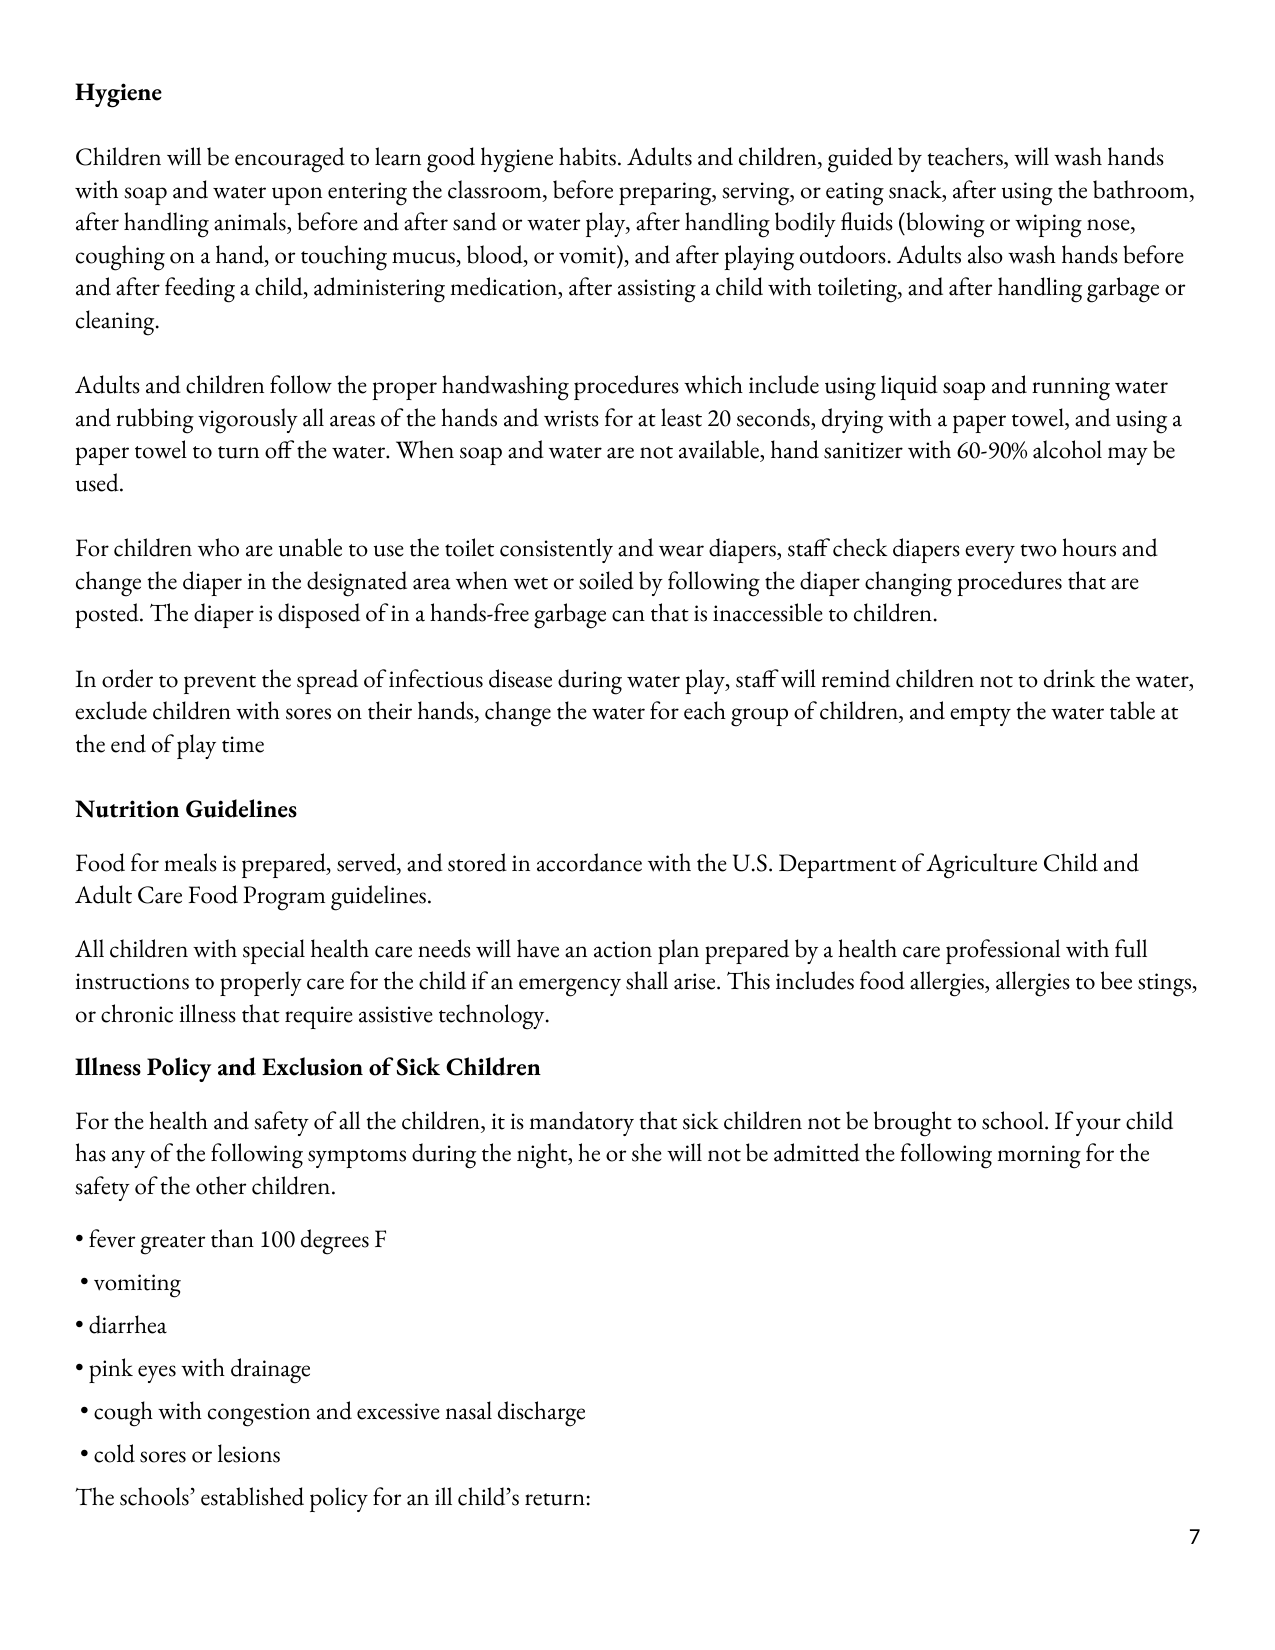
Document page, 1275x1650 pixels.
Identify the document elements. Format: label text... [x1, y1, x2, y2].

text • diarrhea [75, 1308, 1200, 1341]
text Adults and children follow the proper handwashing procedures which include using liquid soap and running water and rubbing vigorously all areas of the hands and wrists for at least 20 seconds, drying with a paper towel, and using a paper towel to turn off the water. When soap and water are not available, hand sanitizer with 60-90% alcohol may be used. [75, 368, 1200, 499]
text For the health and safety of all the children, it is mandatory that sick children not be brought to school. If your child has any of the following symptoms during the night, he or she will not be admitted the following morning for the safety of the other children. [75, 1104, 1200, 1202]
text • pink eyes with drainage [75, 1352, 1200, 1384]
text The schools’ established policy for an ill child’s return: [75, 1481, 1200, 1513]
text Children will be encouraged to learn good hygiene habits. Adults and children, guided by teachers, will wash hands with soap and water upon entering the classroom, before preparing, serving, or eating snack, after using the bathroom, after handling animals, before and after sand or water play, after handling bodily fluids (blowing or wiping nose, coughing on a hand, or touching mucus, blood, or vomit), and after playing outdoors. Adults also wash hands before and after feeding a child, administering medication, after assisting a child with toileting, and after handling garbage or cleaning. [75, 140, 1200, 336]
text • cold sores or lesions [75, 1438, 1200, 1470]
text • cough with congestion and excessive nasal discharge [75, 1394, 1200, 1427]
text For children who are unable to use the toilet consistently and wear diapers, staff check diapers every two hours and change the diaper in the designated area when wet or soiled by following the diaper changing procedures that are posted. The diaper is disposed of in a hands-free garbage can that is inaccessible to children. [75, 531, 1200, 629]
text Food for meals is prepared, served, and stored in accordance with the U.S. Department of Agriculture Child and Adult Care Food Program guidelines. [75, 846, 1200, 911]
text Illness Policy and Exclusion of Sick Children [75, 1050, 1200, 1083]
text Nutrition Guidelines [75, 792, 1200, 825]
text All children with special health care needs will have an action plan prepared by a health care professional with full instructions to properly care for the child if an emergency shall arise. This includes food allergies, allergies to bee stings, or chronic illness that require assistive technology. [75, 932, 1200, 1029]
text Hygiene [75, 75, 1200, 108]
text • vomiting [75, 1266, 1200, 1298]
text • fever greater than 100 degrees F [75, 1222, 1200, 1255]
text In order to prevent the spread of infectious disease during water play, staff will remind children not to drink the water, exclude children with sores on their hands, change the water for each group of children, and empty the water table at the end of play time [75, 662, 1200, 760]
